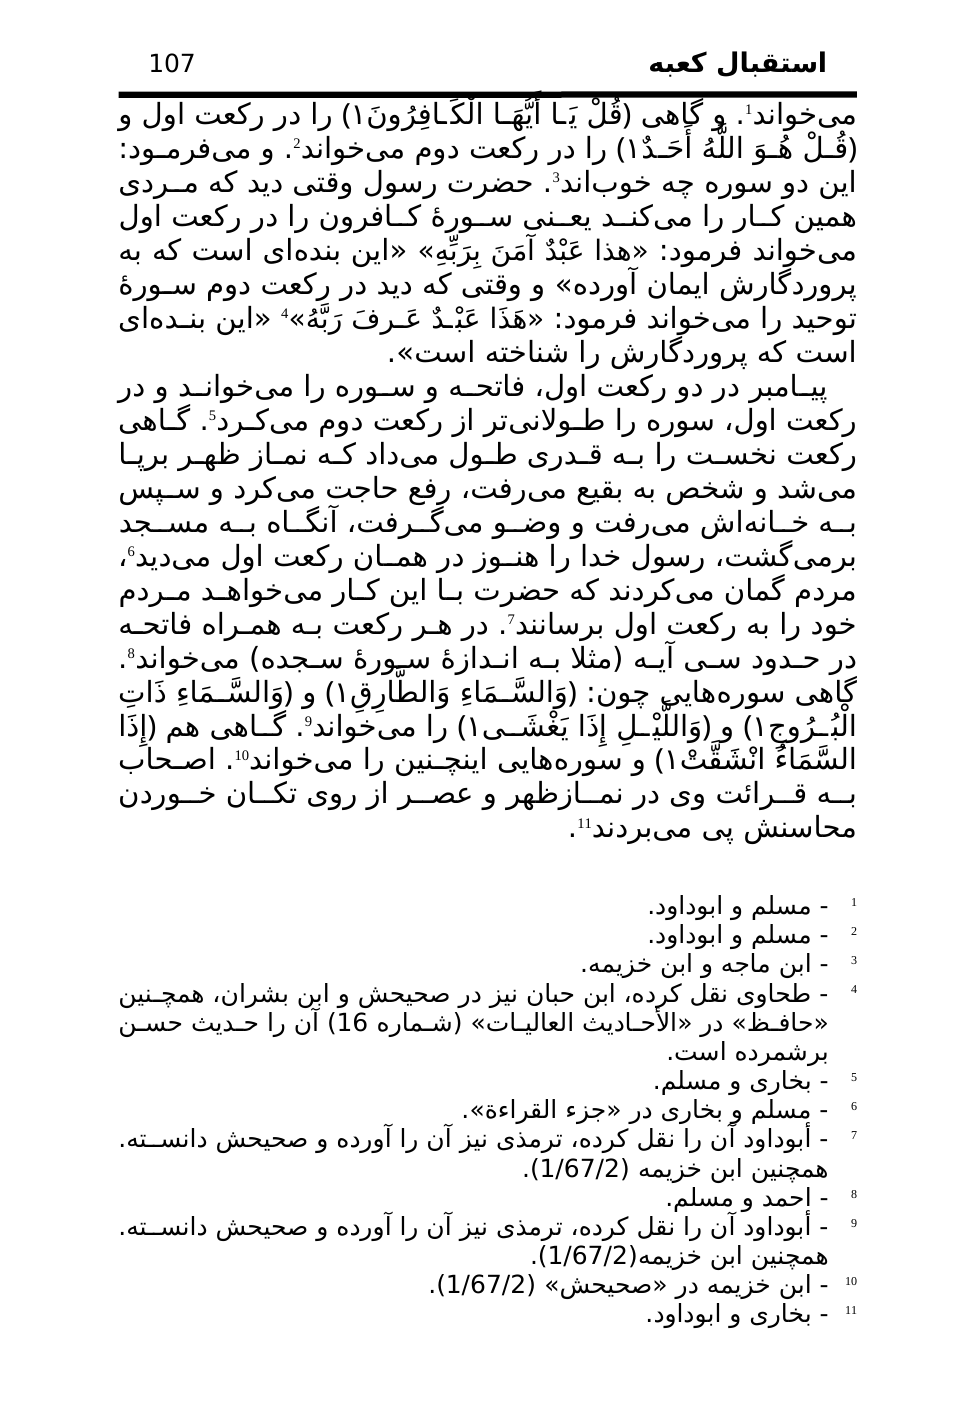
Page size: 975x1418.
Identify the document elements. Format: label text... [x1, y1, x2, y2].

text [118, 98, 857, 369]
text پیامبر در دو رکعت اول، فاتحه و سوره را می‌خواند و در رکعت اول، سوره را طولانی‌تر از رکعت دوم می‌کرد. گاهی رکعت نخست را به قدری طول می‌داد که نماز ظهر برپا می‌شد و شخص به بقیع می‌رفت، رفع حاجت می‌کرد و سپس به خانه‌اش می‌رفت و وضو می‌گرفت، آنگاه به مسجد برمی‌گشت، رسول خدا را هنوز در همان رکعت اول می‌دید، مردم گمان می‌کردند که حضرت با این کار می‌خواهد مردم خود را به رکعت اول برسانند. در هر رکعت به همراه فاتحه در حدود سی آیه (مثلا به اندازۀ سورۀ سجده) می‌خواند. گاهی سوره‌هایی چون: ﴿وَالسَّمَاءِ وَالطَّارِقِ١﴾ و ﴿وَالسَّمَاءِ ذَاتِ الْبُرُوجِ١﴾ و ﴿وَاللَّيْلِ إِذَا يَغْشَى١﴾ را می‌خواند. گاهی هم ﴿إِذَا السَّمَاءُ انْشَقَّتْ١﴾ و سوره‌هایی اینچنین را می‌خواند. اصحاب به قرائت وی در نمازظهر و عصر از روی تکان خوردن محاسنش پی می‌بردند. [118, 369, 857, 845]
